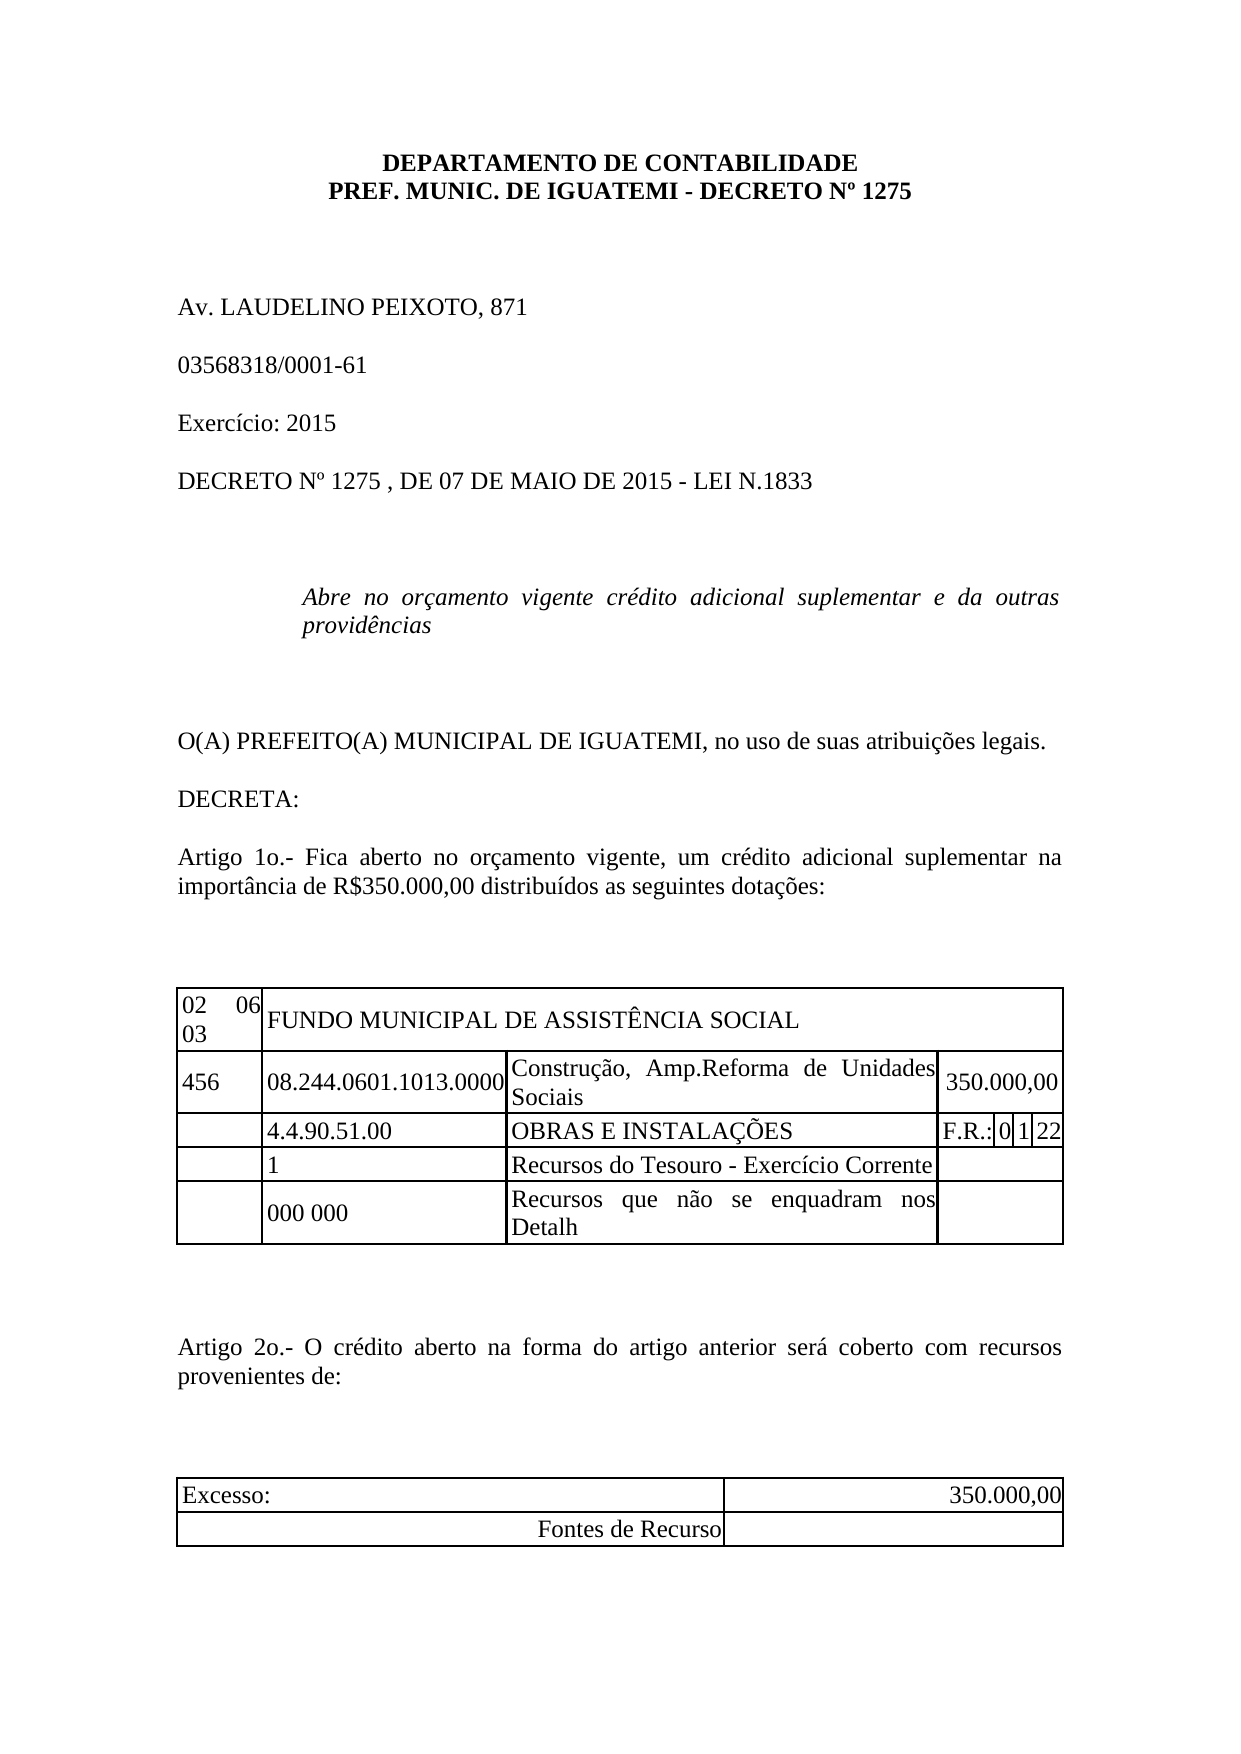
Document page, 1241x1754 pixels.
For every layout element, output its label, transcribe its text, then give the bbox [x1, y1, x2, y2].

table_cell Recursos do Tesouro - Exercício Corrente [508, 1148, 936, 1180]
table_cell Construção, Amp.Reforma de Unidades Sociais [508, 1052, 936, 1112]
table_cell 000 000 [263, 1182, 505, 1243]
text DECRETO Nº 1275 , DE 07 DE MAIO DE 2015 - LEI N.1833 [177, 466, 1063, 495]
table_cell [725, 1513, 1062, 1544]
table_cell [178, 1114, 261, 1146]
text DEPARTAMENTO DE CONTABILIDADE PREF. MUNIC. DE IGUATEMI - DECRETO Nº 1275 [177, 148, 1063, 205]
table_cell Fontes de Recurso [178, 1513, 723, 1544]
table_cell [939, 1182, 1062, 1243]
table_cell 1 [263, 1148, 505, 1180]
text O(A) PREFEITO(A) MUNICIPAL DE IGUATEMI, no uso de suas atribuições legais. [177, 726, 1063, 755]
table_header 02 06 03 [178, 989, 261, 1049]
table_cell 4.4.90.51.00 [263, 1114, 505, 1146]
table_header FUNDO MUNICIPAL DE ASSISTÊNCIA SOCIAL [263, 989, 1062, 1049]
text Artigo 2o.- O crédito aberto na forma do artigo anterior será coberto com recursos provenientes de: [177, 1332, 1063, 1389]
text 03568318/0001-61 [177, 350, 1063, 379]
table_header Excesso: [178, 1479, 723, 1511]
text Artigo 1o.- Fica aberto no orçamento vigente, um crédito adicional suplementar na importância de R$350.000,00 distribuídos as seguintes dotações: [177, 842, 1063, 900]
text DECRETA: [177, 784, 1063, 813]
table_cell 350.000,00 [939, 1052, 1062, 1112]
table_cell [178, 1182, 261, 1243]
table_cell 1 [1014, 1114, 1031, 1146]
table_cell Recursos que não se enquadram nos Detalh [508, 1182, 936, 1243]
table_cell [178, 1148, 261, 1180]
table_header 350.000,00 [725, 1479, 1062, 1511]
text Exercício: 2015 [177, 408, 1063, 437]
table_cell OBRAS E INSTALAÇÕES [508, 1114, 936, 1146]
text Av. LAUDELINO PEIXOTO, 871 [177, 292, 1063, 321]
table_cell 22 [1033, 1114, 1062, 1146]
table_cell [939, 1148, 1062, 1180]
table_cell 0 [995, 1114, 1012, 1146]
table_cell 08.244.0601.1013.0000 [263, 1052, 505, 1112]
table_cell 456 [178, 1052, 261, 1112]
text Abre no orçamento vigente crédito adicional suplementar e da outras providências [302, 582, 1063, 639]
table_cell F.R.: [939, 1114, 993, 1146]
